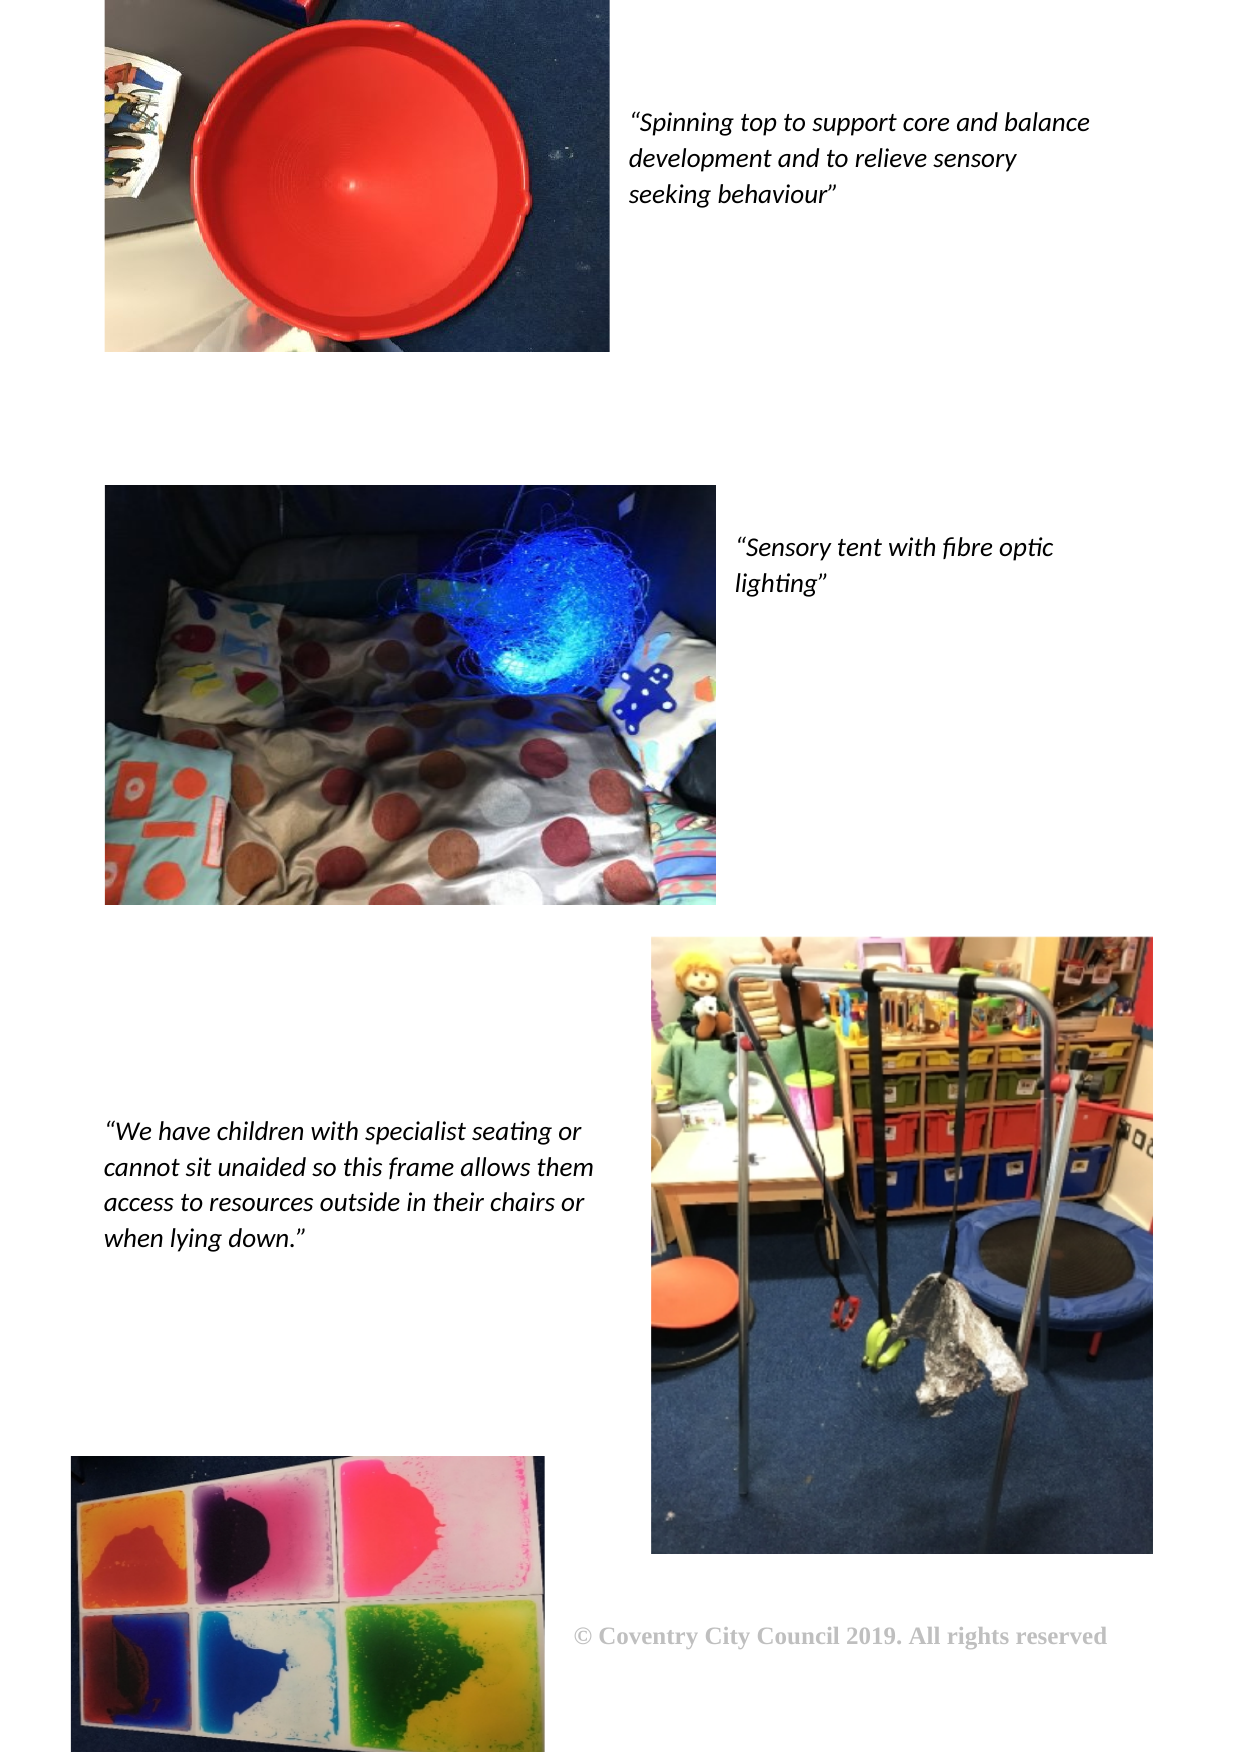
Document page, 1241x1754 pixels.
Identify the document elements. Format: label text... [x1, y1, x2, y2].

text “Spinning top to support core and balance development and to relieve sensory seeking behaviour” [610, 106, 1107, 210]
picture [69, 1456, 544, 1750]
picture [103, 0, 610, 350]
text “Sensory tent with fibre optic lighting” [716, 530, 1107, 599]
picture [651, 938, 1153, 1554]
text “We have children with specialist seating or cannot sit unaided so this frame allows them access to resources outside in their chairs or when lying down.” [103, 1114, 651, 1254]
picture [103, 485, 716, 903]
